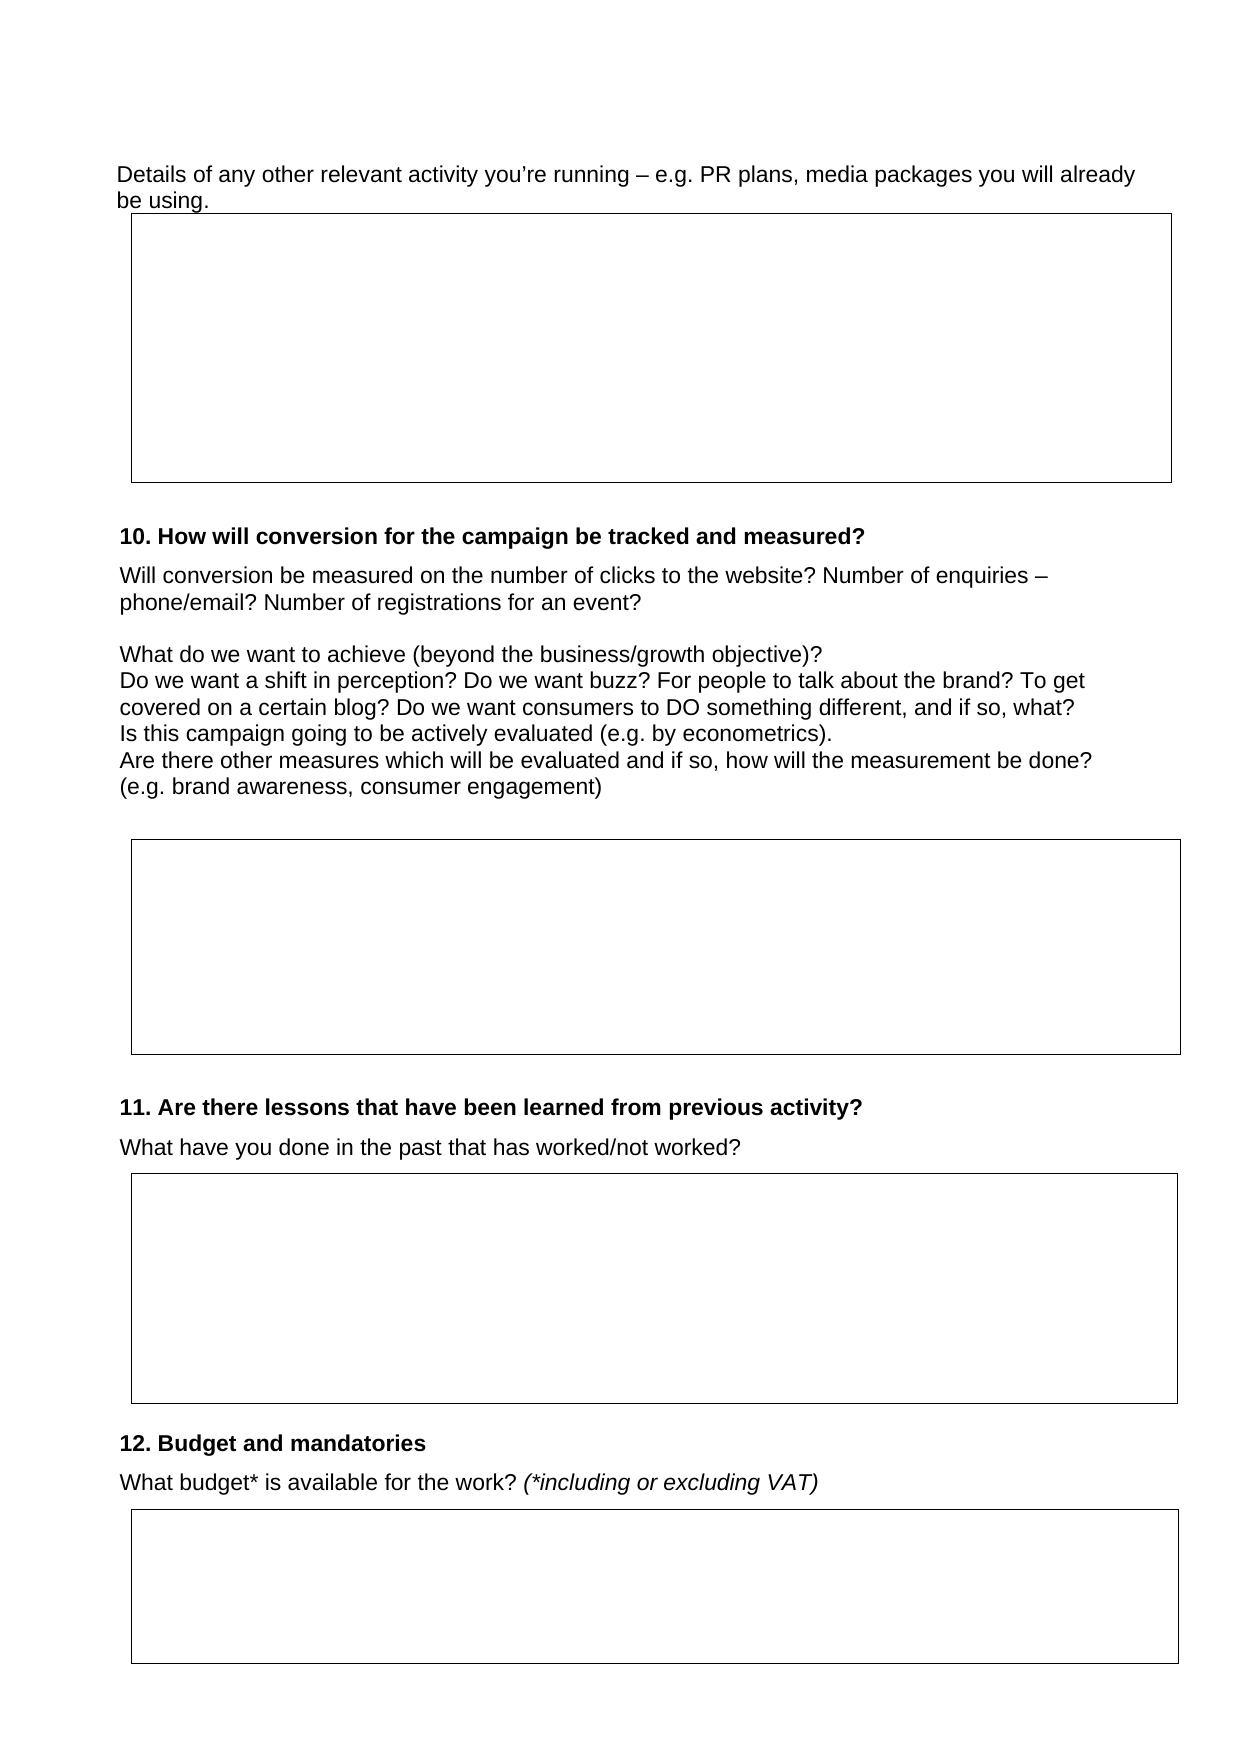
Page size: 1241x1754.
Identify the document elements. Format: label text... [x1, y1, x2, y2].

text Do we want a shift in perception? Do we want buzz? For people to talk about the brand? To get covered on a certain blog? Do we want consumers to DO something different, and if so, what? Is this campaign going to be actively evaluated (e.g. by econometrics). [119, 667, 1144, 747]
text 11. Are there lessons that have been learned from previous activity? [119, 1094, 1144, 1121]
text What do we want to achieve (beyond the business/growth objective)? [119, 641, 1144, 667]
text Are there other measures which will be evaluated and if so, how will the measurement be done? (e.g. brand awareness, consumer engagement) [119, 747, 1144, 799]
text Will conversion be measured on the number of clicks to the website? Number of enquiries – phone/email? Number of registrations for an event? [119, 562, 1144, 615]
text What budget* is available for the work? (*including or excluding VAT) [119, 1469, 1144, 1496]
table_header [132, 840, 1180, 1054]
table_header [132, 1510, 1178, 1662]
text What have you done in the past that has worked/not worked? [119, 1134, 1144, 1160]
text Details of any other relevant activity you’re running – e.g. PR plans, media packages you will already be using. [116, 161, 1144, 213]
text 12. Budget and mandatories [119, 1430, 1144, 1456]
table_header [132, 214, 1171, 482]
table_header [132, 1174, 1177, 1402]
text 10. How will conversion for the campaign be tracked and measured? [119, 523, 1144, 549]
